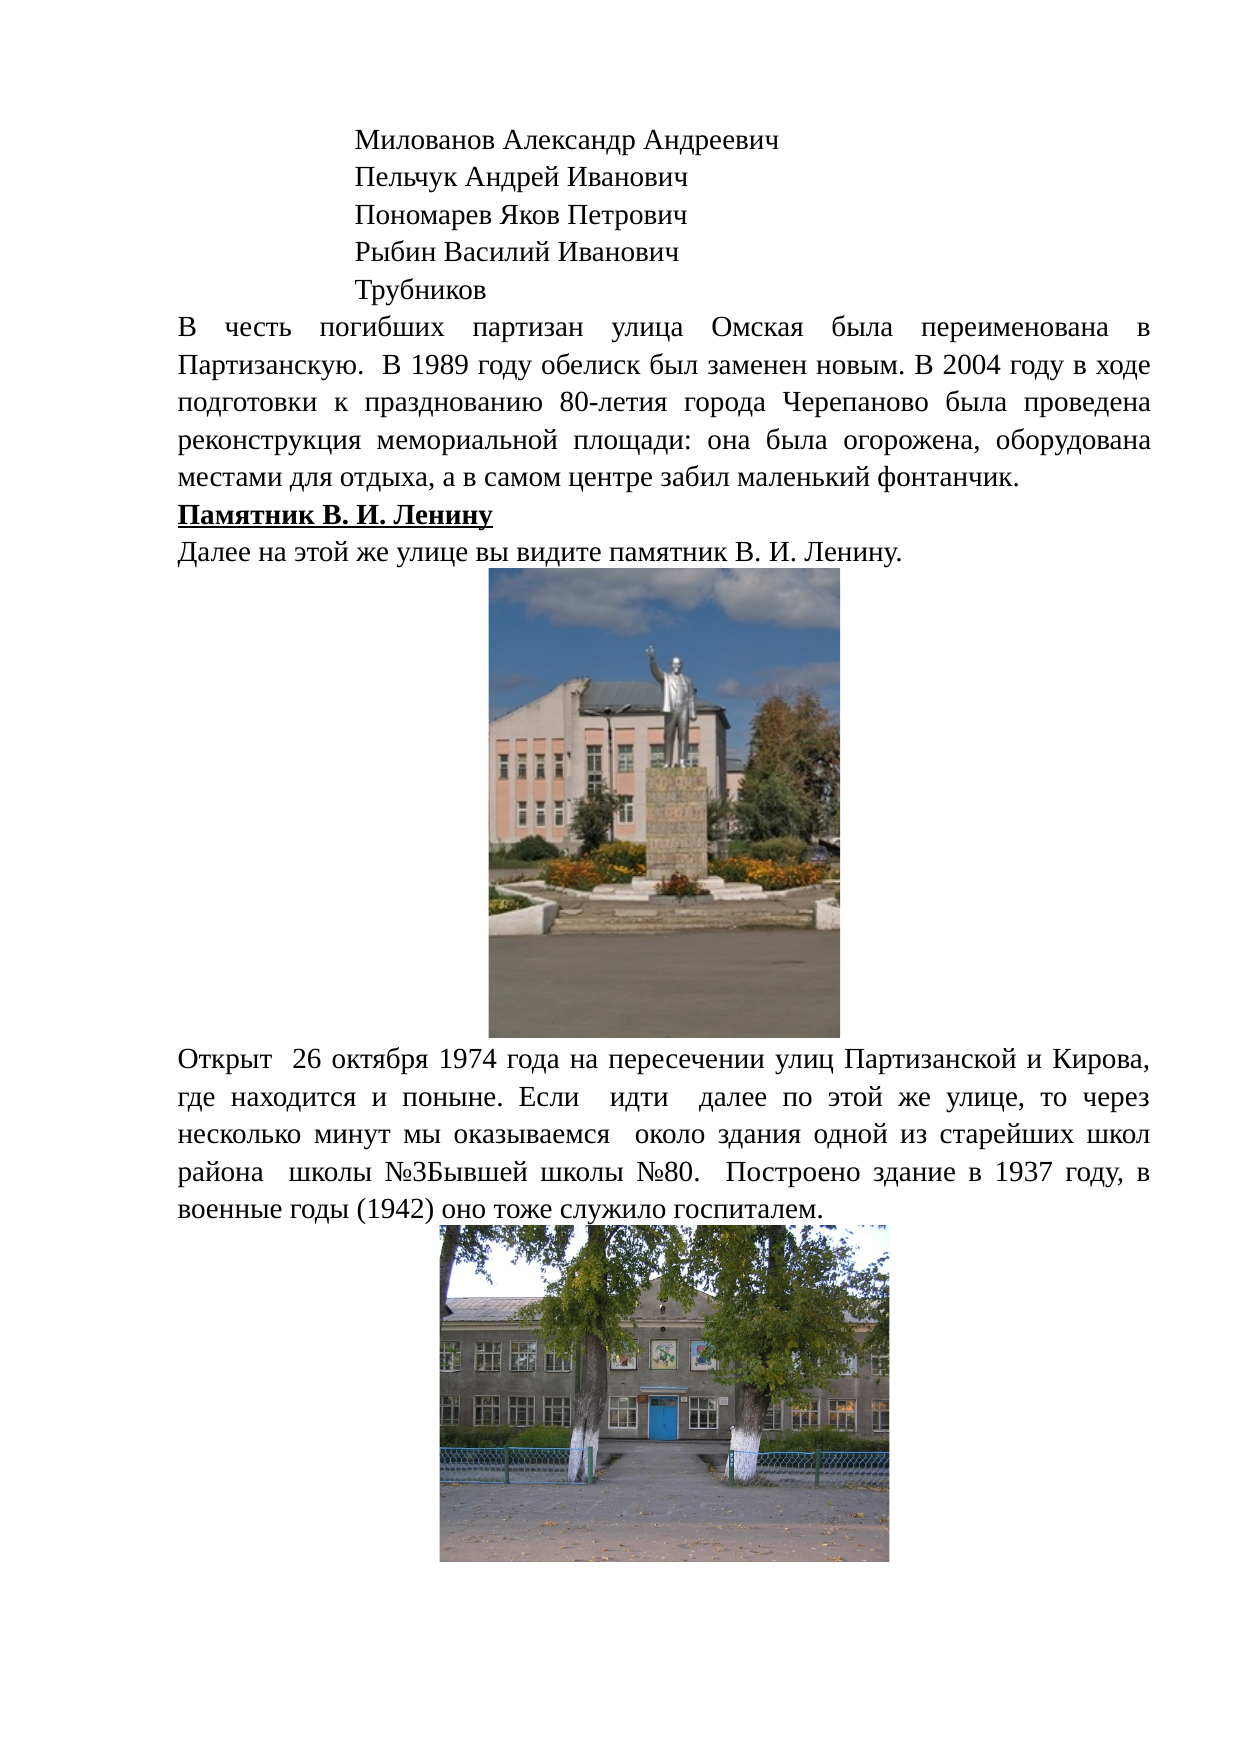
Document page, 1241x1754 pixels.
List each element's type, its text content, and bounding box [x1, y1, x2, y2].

text Пельчук Андрей Иванович [295, 156, 1152, 193]
text В честь погибших партизан улица Омская была переименована в Партизанскую. В 1989 году обелиск был заменен новым. В 2004 году в ходе подготовки к празднованию 80-летия города Черепаново была проведена реконструкция мемориальной площади: она была огорожена, оборудована местами для отдыха, а в самом центре забил маленький фонтанчик. [177, 306, 1152, 493]
text Трубников [295, 268, 1152, 306]
text Пономарев Яков Петрович [295, 193, 1152, 231]
picture [439, 1225, 890, 1562]
text Далее на этой же улице вы видите памятник В. И. Ленину. [177, 531, 1152, 568]
picture [488, 568, 841, 1038]
text Рыбин Василий Иванович [295, 231, 1152, 268]
text Памятник В. И. Ленину [177, 493, 1152, 531]
text Милованов Александр Андреевич [295, 118, 1152, 156]
text Открыт 26 октября 1974 года на пересечении улиц Партизанской и Кирова, где находится и поныне. Если идти далее по этой же улице, то через несколько минут мы оказываемся около здания одной из старейших школ района школы №3Бывшей школы №80. Построено здание в 1937 году, в военные годы (1942) оно тоже служило госпиталем. [177, 1038, 1152, 1225]
